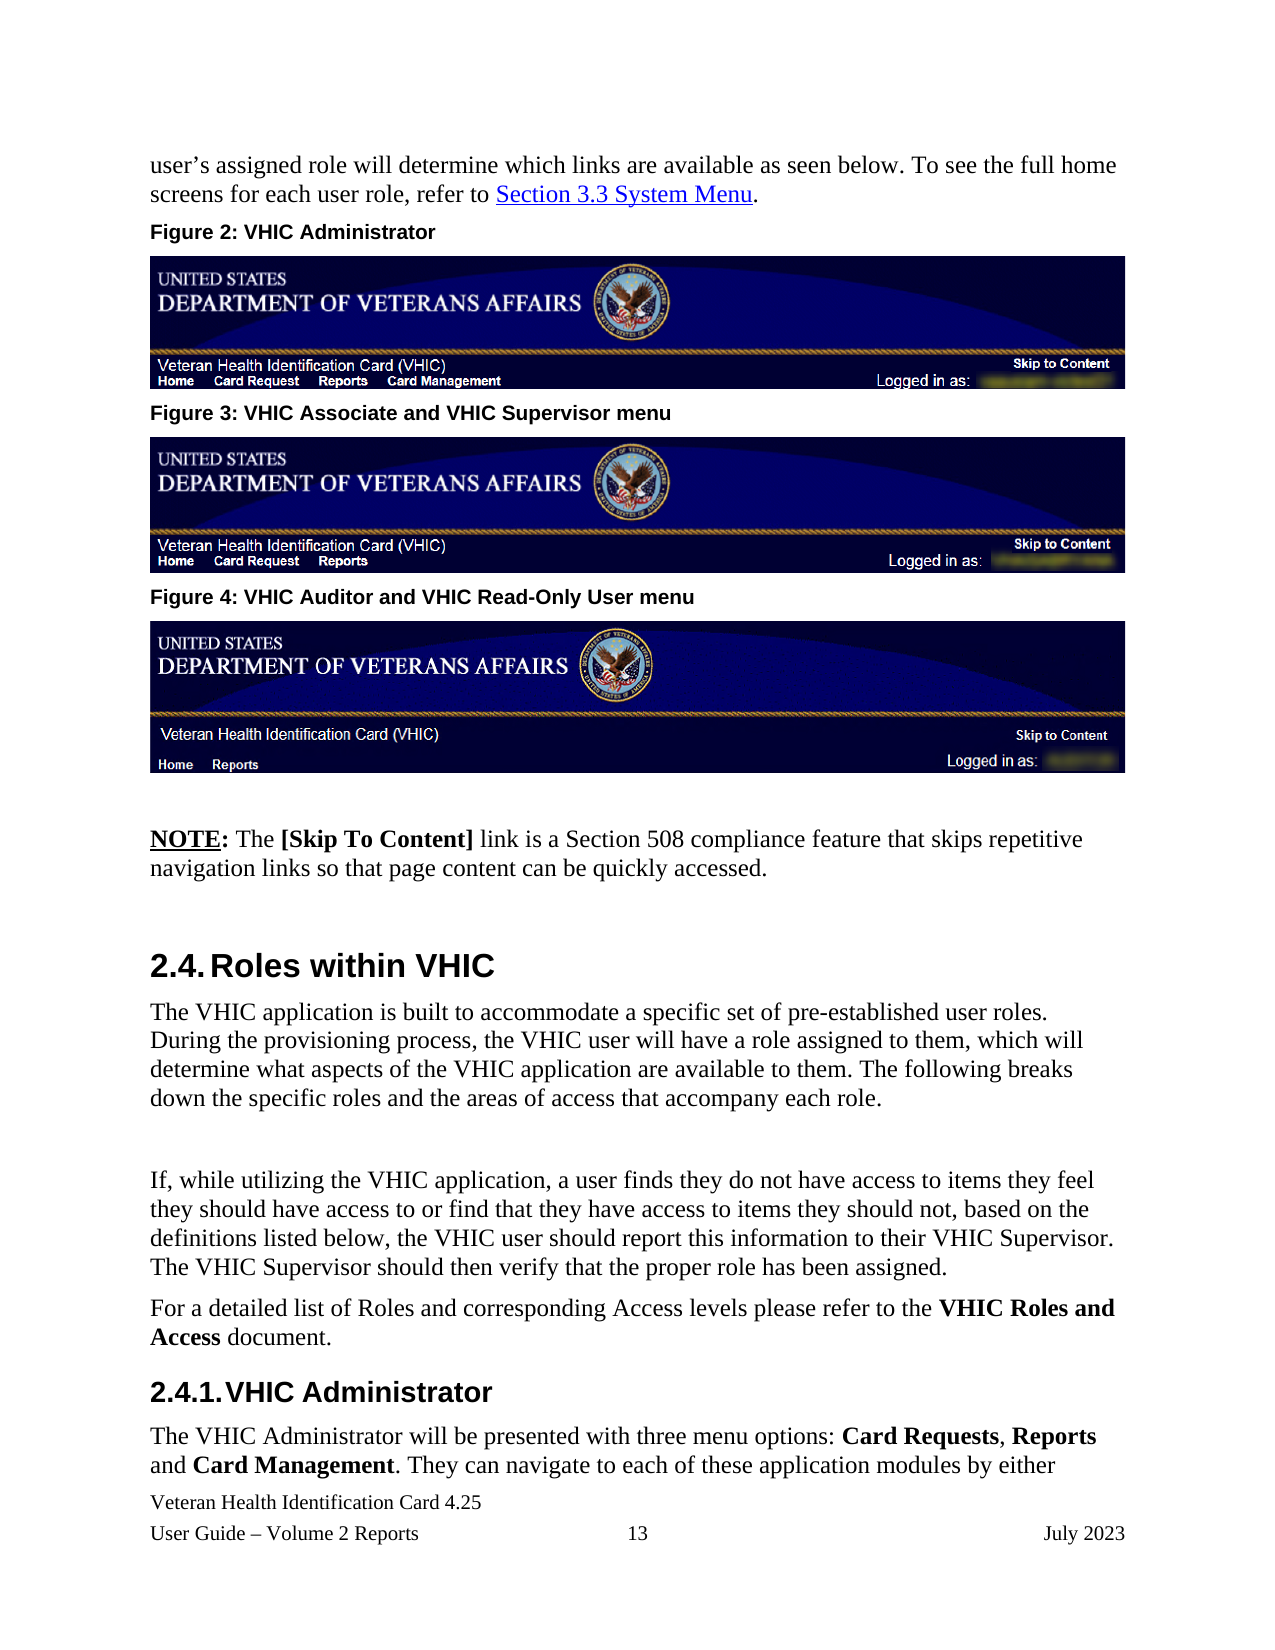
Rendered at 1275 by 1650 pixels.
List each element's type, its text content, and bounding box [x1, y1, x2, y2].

text The VHIC application is built to accommodate a specific set of pre-established user roles. During the provisioning process, the VHIC user will have a role assigned to them, which will determine what aspects of the VHIC application are available to them. The following breaks down the specific roles and the areas of access that accompany each role. [150, 997, 1125, 1112]
text NOTE: The [Skip To Content] link is a Section 508 compliance feature that skips repetitive navigation links so that page content can be quickly accessed. [150, 824, 1125, 882]
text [150, 150, 1125, 207]
subtitle VHIC Administrator [150, 1375, 1125, 1409]
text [150, 1421, 1125, 1479]
text For a detailed list of Roles and corresponding Access levels please refer to the VHIC Roles and Access document. [150, 1293, 1125, 1350]
subtitle Roles within VHIC [150, 946, 1125, 984]
picture [150, 621, 1125, 773]
text If, while utilizing the VHIC application, a user finds they do not have access to items they feel they should have access to or find that they have access to items they should not, based on the definitions listed below, the VHIC user should report this information to their VHIC Supervisor. The VHIC Supervisor should then verify that the proper role has been assigned. [150, 1165, 1125, 1280]
picture [150, 256, 1125, 389]
picture [150, 437, 1125, 573]
